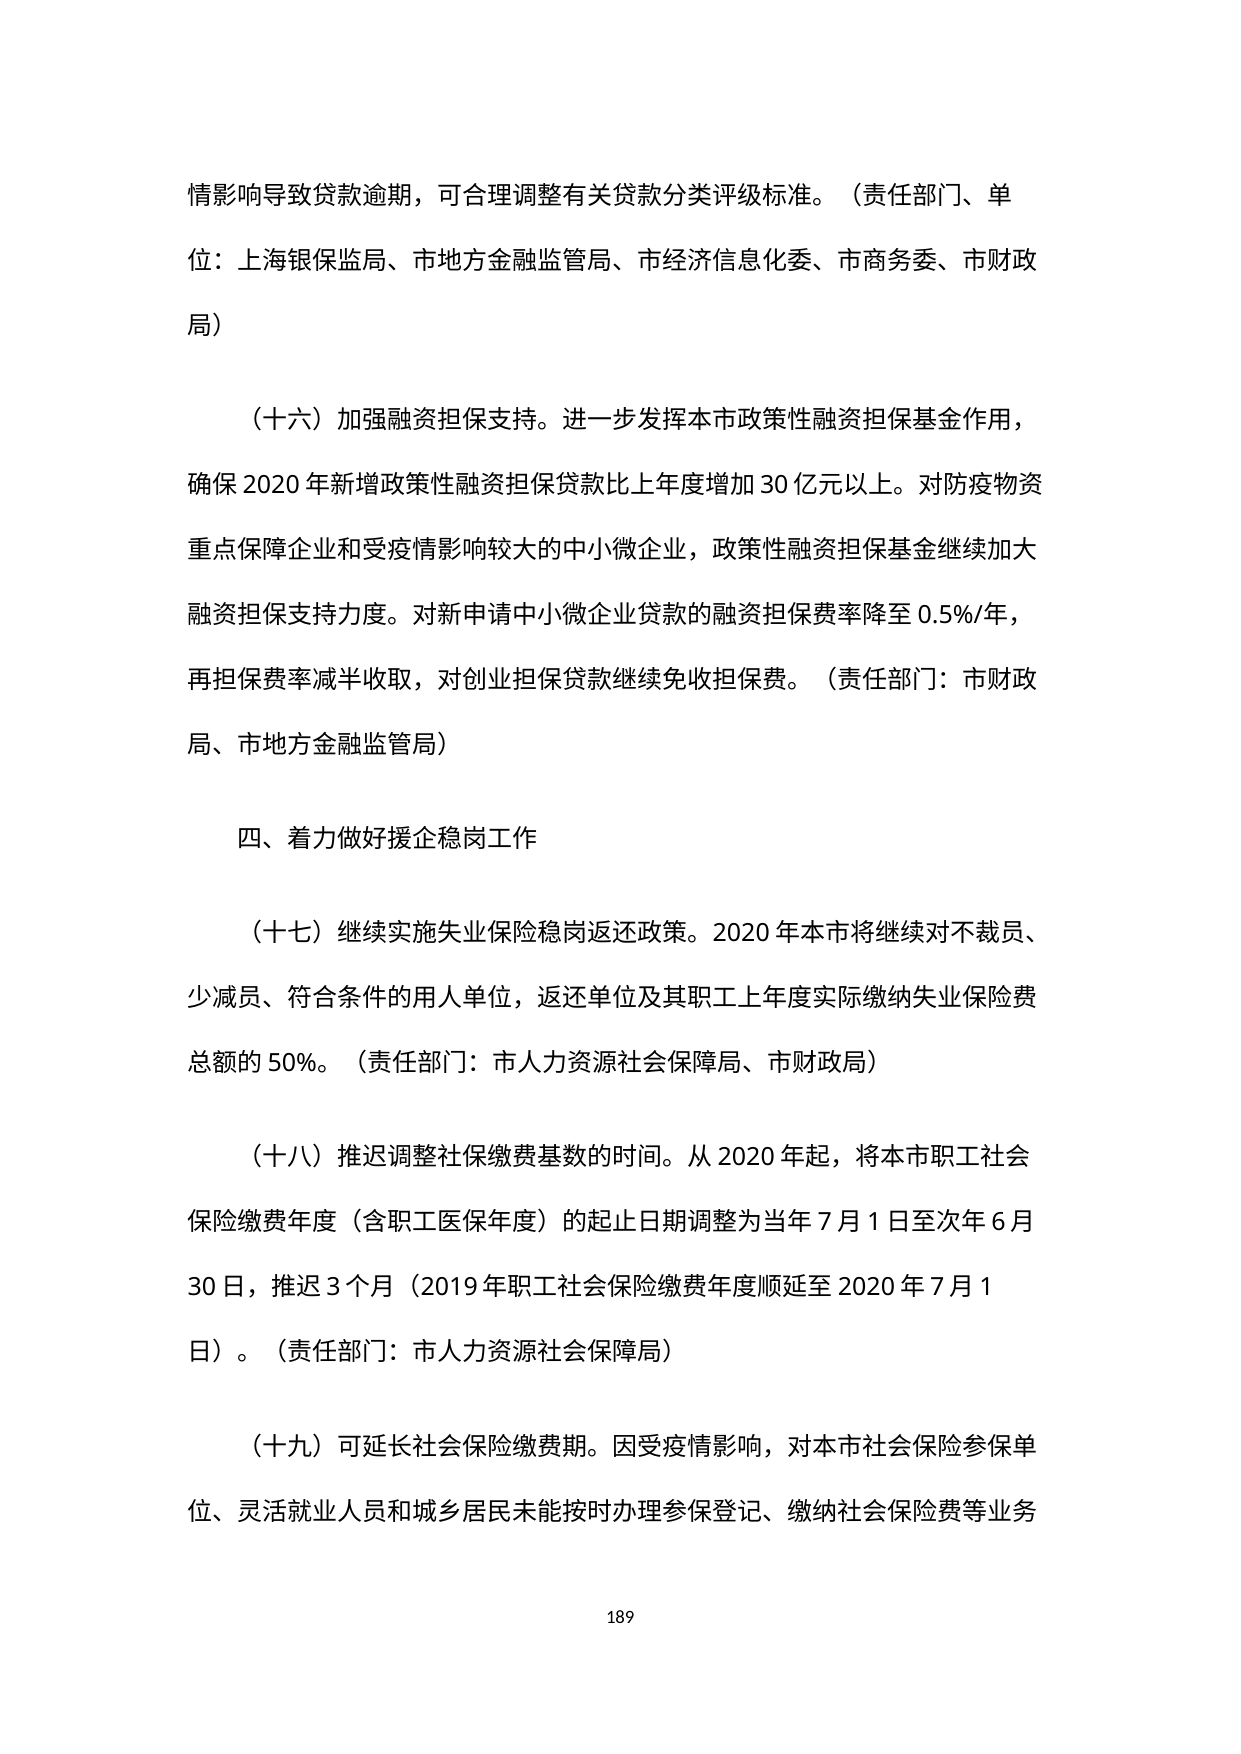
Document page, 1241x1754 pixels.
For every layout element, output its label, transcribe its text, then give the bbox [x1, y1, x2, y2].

text 四、着力做好援企稳岗工作 [187, 805, 1053, 870]
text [187, 162, 1053, 357]
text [187, 1413, 1053, 1543]
text （十六）加强融资担保支持。进一步发挥本市政策性融资担保基金作用，确保2020年新增政策性融资担保贷款比上年度增加30亿元以上。对防疫物资重点保障企业和受疫情影响较大的中小微企业，政策性融资担保基金继续加大融资担保支持力度。对新申请中小微企业贷款的融资担保费率降至0.5%/年，再担保费率减半收取，对创业担保贷款继续免收担保费。（责任部门：市财政局、市地方金融监管局） [187, 386, 1053, 776]
text （十七）继续实施失业保险稳岗返还政策。2020年本市将继续对不裁员、少减员、符合条件的用人单位，返还单位及其职工上年度实际缴纳失业保险费总额的50%。（责任部门：市人力资源社会保障局、市财政局） [187, 899, 1053, 1094]
text （十八）推迟调整社保缴费基数的时间。从2020年起，将本市职工社会保险缴费年度（含职工医保年度）的起止日期调整为当年7月1日至次年6月30日，推迟3个月（2019年职工社会保险缴费年度顺延至2020年7月1日）。（责任部门：市人力资源社会保障局） [187, 1124, 1053, 1384]
